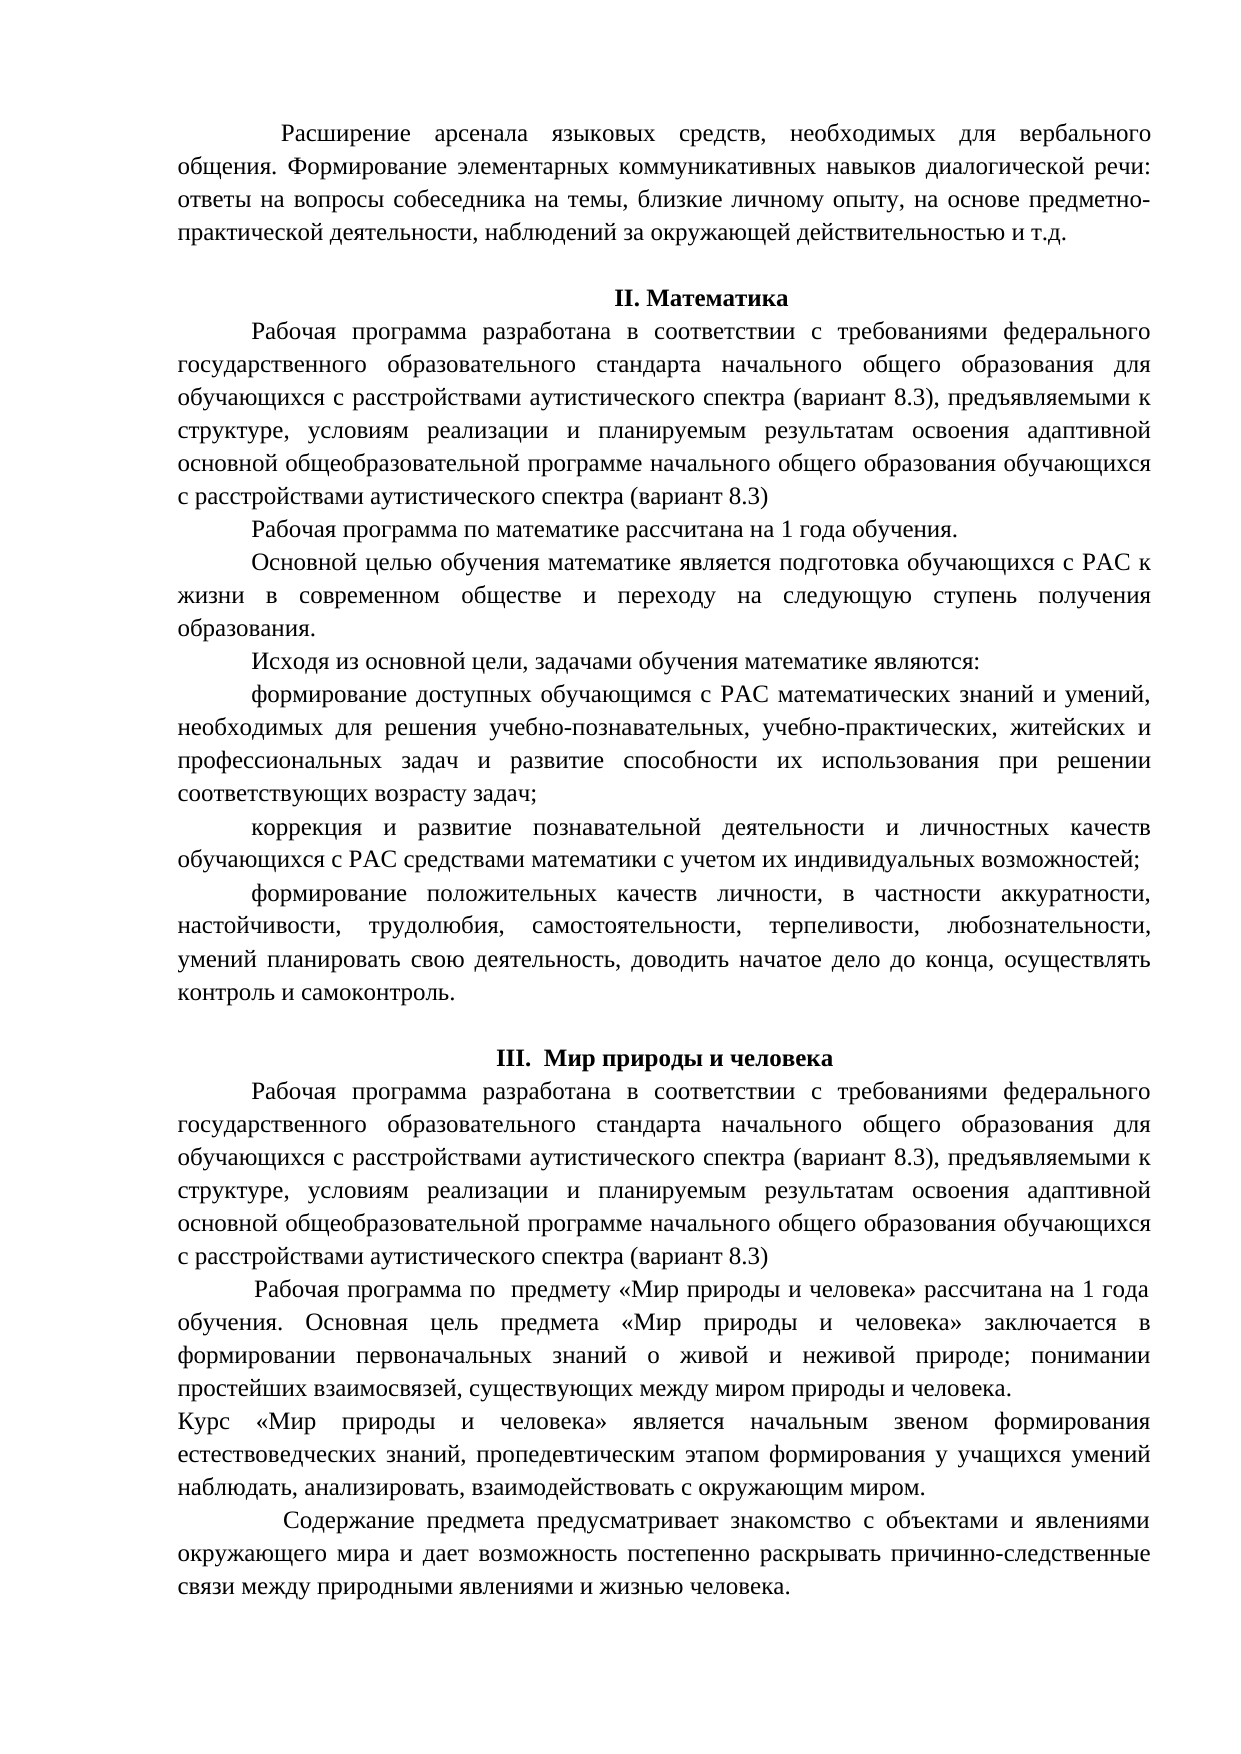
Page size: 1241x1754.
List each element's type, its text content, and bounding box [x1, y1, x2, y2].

text Курс «Мир природы и человека» является начальным звеном формирования естествоведческих знаний, пропедевтическим этапом формирования у учащихся умений наблюдать, анализировать, взаимодействовать с окружающим миром. [177, 1406, 1152, 1501]
text формирование доступных обучающимся с РАС математических знаний и умений, необходимых для решения учебно-познавательных, учебно-практических, житейских и профессиональных задач и развитие способности их использования при решении соответствующих возрасту задач; [177, 679, 1152, 807]
text Расширение арсенала языковых средств, необходимых для вербального общения. Формирование элементарных коммуникативных навыков диалогической речи: ответы на вопросы собеседника на темы, близкие личному опыту, на основе предметно-практической деятельности, наблюдений за окружающей действительностью и т.д. [177, 118, 1152, 246]
text Содержание предмета предусматривает знакомство с объектами и явлениями окружающего мира и дает возможность постепенно раскрывать причинно-следственные связи между природными явлениями и жизнью человека. [177, 1505, 1152, 1600]
text Основной целью обучения математике является подготовка обучающихся с РАС к жизни в современном обществе и переходу на следующую ступень получения образования. [177, 547, 1152, 642]
text Исходя из основной цели, задачами обучения математике являются: [177, 646, 1152, 675]
text Рабочая программа разработана в соответствии с требованиями федерального государственного образовательного стандарта начального общего образования для обучающихся с расстройствами аутистического спектра (вариант 8.3), предъявляемыми к структуре, условиям реализации и планируемым результатам освоения адаптивной основной общеобразовательной программе начального общего образования обучающихся с расстройствами аутистического спектра (вариант 8.3) [177, 316, 1152, 510]
text Рабочая программа по предмету «Мир природы и человека» рассчитана на 1 года обучения. Основная цель предмета «Мир природы и человека» заключается в формировании первоначальных знаний о живой и неживой природе; понимании простейших взаимосвязей, существующих между миром природы и человека. [177, 1274, 1152, 1402]
text III. Мир природы и человека [177, 1043, 1152, 1071]
text формирование положительных качеств личности, в частности аккуратности, настойчивости, трудолюбия, самостоятельности, терпеливости, любознательности, умений планировать свою деятельность, доводить начатое дело до конца, осуществлять контроль и самоконтроль. [177, 878, 1152, 1005]
text II. Математика [177, 283, 1152, 312]
text коррекция и развитие познавательной деятельности и личностных качеств обучающихся с РАС средствами математики с учетом их индивидуальных возможностей; [177, 812, 1152, 873]
text Рабочая программа разработана в соответствии с требованиями федерального государственного образовательного стандарта начального общего образования для обучающихся с расстройствами аутистического спектра (вариант 8.3), предъявляемыми к структуре, условиям реализации и планируемым результатам освоения адаптивной основной общеобразовательной программе начального общего образования обучающихся с расстройствами аутистического спектра (вариант 8.3) [177, 1076, 1152, 1269]
text Рабочая программа по математике рассчитана на 1 года обучения. [177, 514, 1152, 543]
